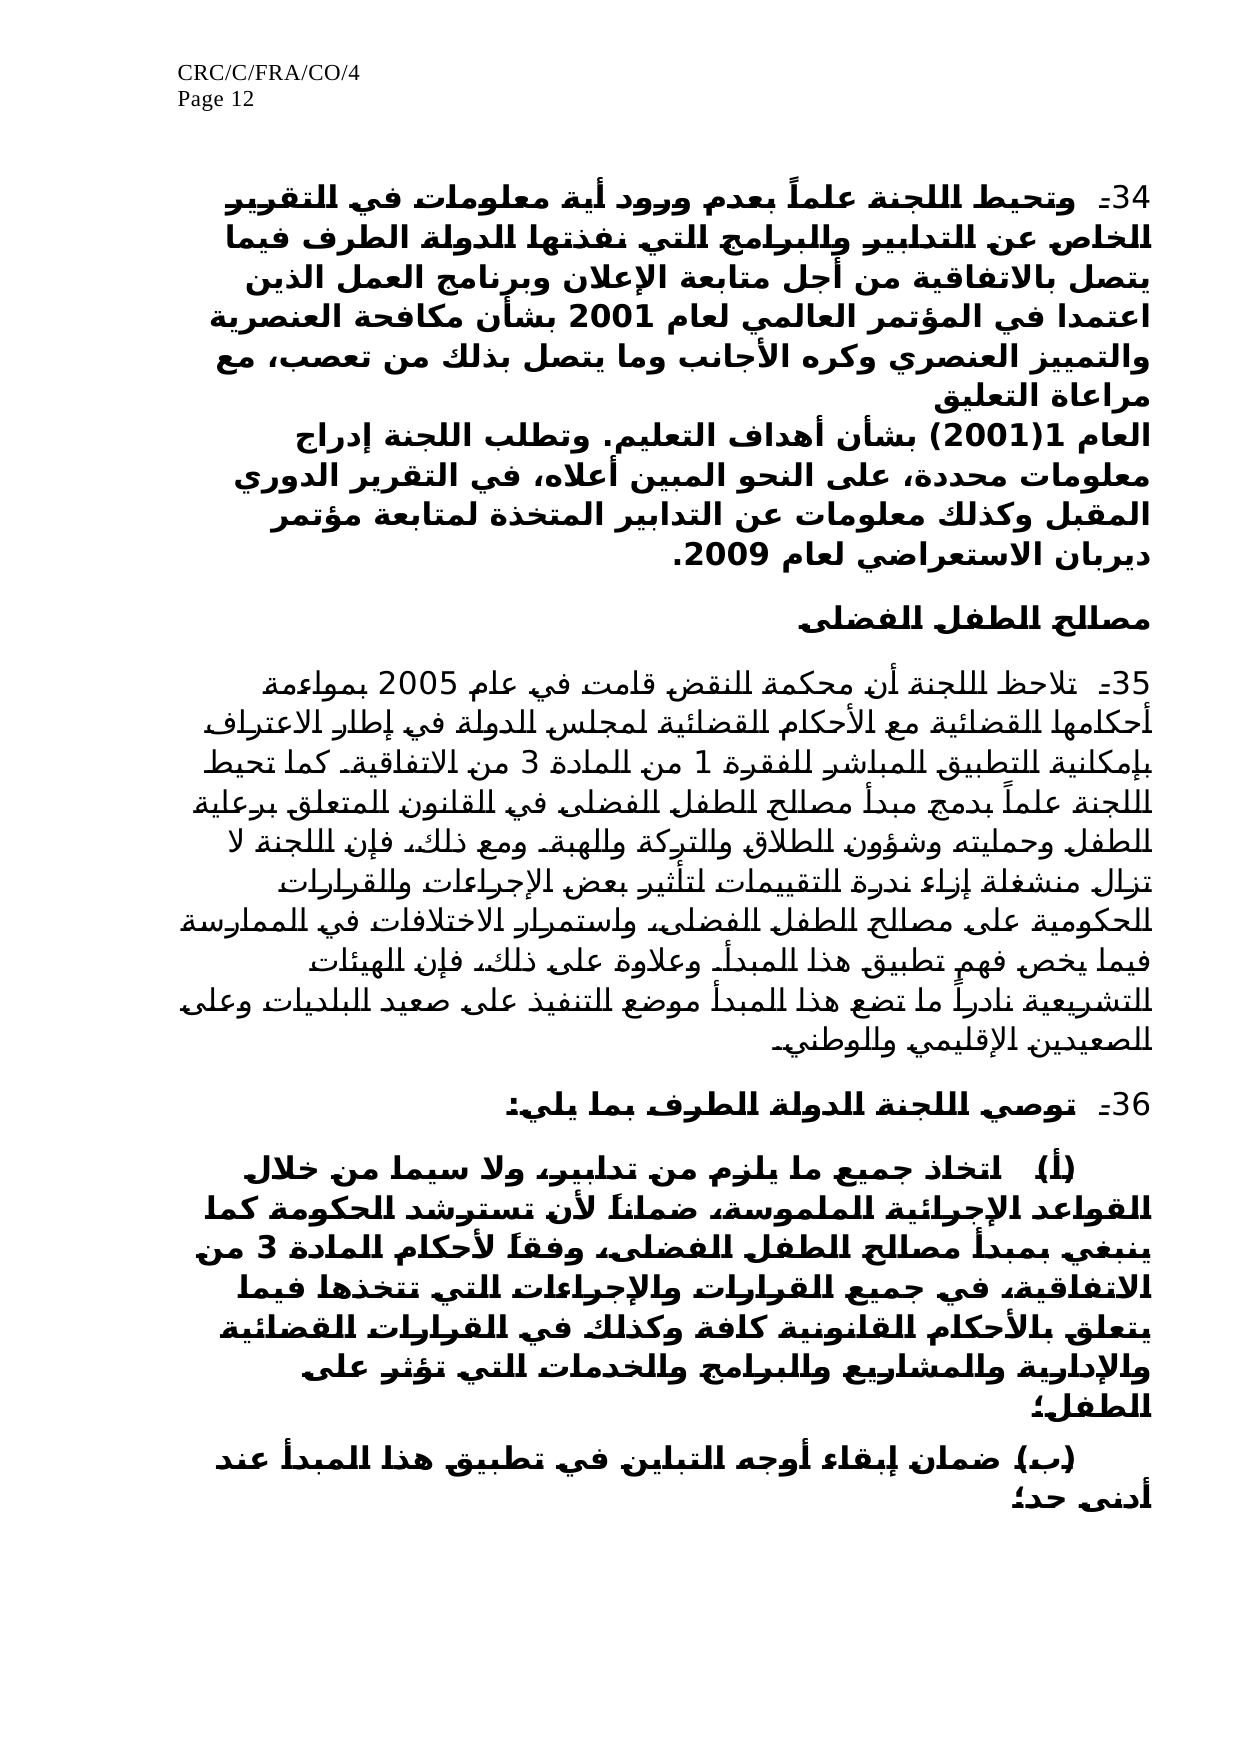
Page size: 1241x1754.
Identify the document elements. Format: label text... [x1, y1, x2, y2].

text مصالح الطفل الفضلى [177, 598, 1152, 638]
text 36- توصي اللجنة الدولة الطرف بما يلي: [177, 1083, 1152, 1123]
text 34- وتحيط اللجنة علماً بعدم ورود أية معلومات في التقرير الخاص عن التدابير والبرامج التي نفذتها الدولة الطرف فيما يتصل بالاتفاقية من أجل متابعة الإعلان وبرنامج العمل الذين اعتمدا في المؤتمر العالمي لعام 2001 بشأن مكافحة العنصرية والتمييز العنصري وكره الأجانب وما يتصل بذلك من تعصب، مع مراعاة التعليق العام 1(2001) بشأن أهداف التعليم. وتطلب اللجنة إدراج معلومات محددة، على النحو المبين أعلاه، في التقرير الدوري المقبل وكذلك معلومات عن التدابير المتخذة لمتابعة مؤتمر ديربان الاستعراضي لعام 2009. [177, 177, 1152, 573]
text (أ) اتخاذ جميع ما يلزم من تدابير، ولا سيما من خلال القواعد الإجرائية الملموسة، ضماناً لأن تسترشد الحكومة كما ينبغي بمبدأ مصالح الطفل الفضلى، وفقاً لأحكام المادة 3 من الاتفاقية، في جميع القرارات والإجراءات التي تتخذها فيما يتعلق بالأحكام القانونية كافة وكذلك في القرارات القضائية والإدارية والمشاريع والبرامج والخدمات التي تؤثر على الطفل؛ [177, 1148, 1152, 1425]
text (ب) ضمان إبقاء أوجه التباين في تطبيق هذا المبدأ عند أدنى حد؛ [177, 1438, 1152, 1517]
text 35- تلاحظ اللجنة أن محكمة النقض قامت في عام 2005 بمواءمة أحكامها القضائية مع الأحكام القضائية لمجلس الدولة في إطار الاعتراف بإمكانية التطبيق المباشر للفقرة 1 من المادة 3 من الاتفاقية. كما تحيط اللجنة علماً بدمج مبدأ مصالح الطفل الفضلى في القانون المتعلق برعاية الطفل وحمايته وشؤون الطلاق والتركة والهبة. ومع ذلك، فإن اللجنة لا تزال منشغلة إزاء ندرة التقييمات لتأثير بعض الإجراءات والقرارات الحكومية على مصالح الطفل الفضلى، واستمرار الاختلافات في الممارسة فيما يخص فهم تطبيق هذا المبدأ. وعلاوة على ذلك، فإن الهيئات التشريعية نادراً ما تضع هذا المبدأ موضع التنفيذ على صعيد البلديات وعلى الصعيدين الإقليمي والوطني. [177, 663, 1152, 1058]
